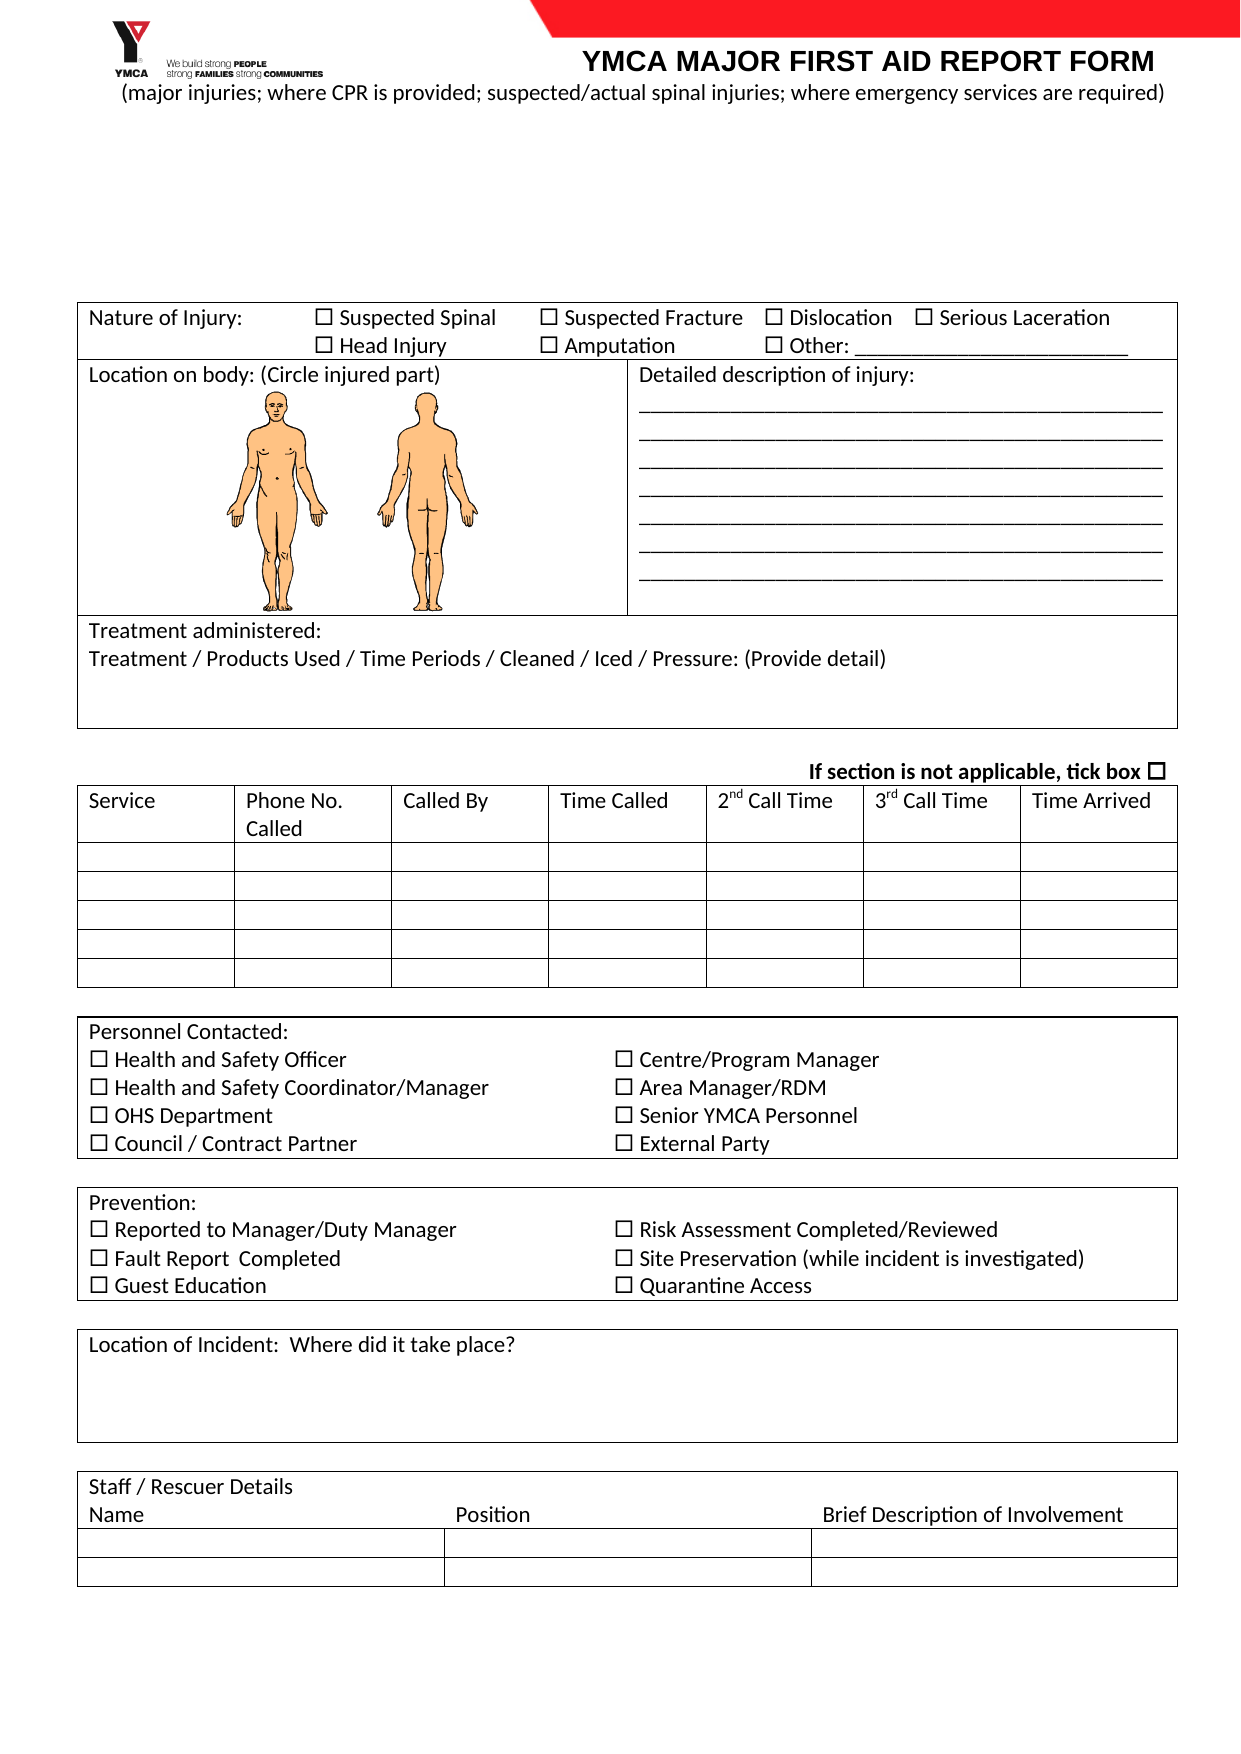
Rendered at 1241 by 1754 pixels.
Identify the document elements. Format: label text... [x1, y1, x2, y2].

table_cell [707, 959, 863, 987]
table_cell [1021, 872, 1177, 900]
table_header 3rd Call Time [864, 786, 1020, 842]
table_cell Brief Description of Involvement [811, 1500, 1177, 1528]
table_cell Position [444, 1500, 811, 1528]
table_cell [392, 959, 548, 987]
table_cell [812, 1529, 1177, 1557]
table_header Location of Incident: Where did it take place? [78, 1330, 1177, 1442]
table_cell [392, 843, 548, 871]
picture [518, 0, 1241, 39]
table_cell [707, 901, 863, 929]
table_cell [445, 1529, 811, 1557]
table_cell [1021, 901, 1177, 929]
table_cell [392, 930, 548, 958]
table_cell [549, 843, 706, 871]
table_header Nature of Injury: Suspected Spinal Suspected Fracture Dislocation Serious Laceration Head Injury Amputation Other: ________________________ [78, 303, 1177, 359]
table_cell Detailed description of injury: ______________________________________________ ______________________________________________ ______________________________________________ ______________________________________________ ______________________________________________ ______________________________________________ ______________________________________________ [628, 360, 1177, 615]
table_header Personnel Contacted: Health and Safety Officer Centre/Program Manager Health and Safety Coordinator/Manager Area Manager/RDM OHS Department Senior YMCA Personnel Council / Contract Partner External Party [78, 1018, 1177, 1157]
table_cell [235, 901, 391, 929]
table_cell [78, 1529, 444, 1557]
table_cell [78, 959, 234, 987]
table_header Prevention: Reported to Manager/Duty Manager Risk Assessment Completed/Reviewed Fault Report Completed Site Preservation (while incident is investigated) Guest Education Quarantine Access [78, 1188, 1177, 1300]
table_cell Treatment administered: Treatment / Products Used / Time Periods / Cleaned / Iced / Pressure: (Provide detail) [78, 616, 1177, 728]
table_cell [864, 959, 1020, 987]
table_cell [78, 872, 234, 900]
table_header Staff / Rescuer Details [78, 1472, 1177, 1500]
table_cell [1021, 930, 1177, 958]
table_cell [549, 930, 706, 958]
table_cell [1021, 959, 1177, 987]
table_cell [235, 843, 391, 871]
table_cell [864, 930, 1020, 958]
table_header Time Called [549, 786, 706, 842]
table_header Time Arrived [1021, 786, 1177, 842]
table_cell [707, 843, 863, 871]
table_header Called By [392, 786, 548, 842]
table_cell [1021, 843, 1177, 871]
table_cell [549, 872, 706, 900]
table_cell [707, 872, 863, 900]
table_cell [864, 872, 1020, 900]
table_cell [235, 872, 391, 900]
table_cell [78, 1558, 444, 1586]
table_cell [392, 872, 548, 900]
table_cell [549, 959, 706, 987]
table_cell Name [78, 1500, 444, 1528]
picture [112, 0, 367, 79]
table_cell [78, 901, 234, 929]
text If section is not applicable, tick box [89, 757, 1167, 785]
table_cell [78, 843, 234, 871]
table_header Phone No. Called [235, 786, 391, 842]
table_cell Location on body: (Circle injured part) [78, 360, 627, 615]
table_cell [392, 901, 548, 929]
table_cell [235, 930, 391, 958]
table_cell [549, 901, 706, 929]
table_cell [864, 901, 1020, 929]
table_cell [812, 1558, 1177, 1586]
table_header 2nd Call Time [707, 786, 863, 842]
table_cell [864, 843, 1020, 871]
table_header Service [78, 786, 234, 842]
table_cell [235, 959, 391, 987]
table_cell [78, 930, 234, 958]
table_cell [707, 930, 863, 958]
table_cell [445, 1558, 811, 1586]
